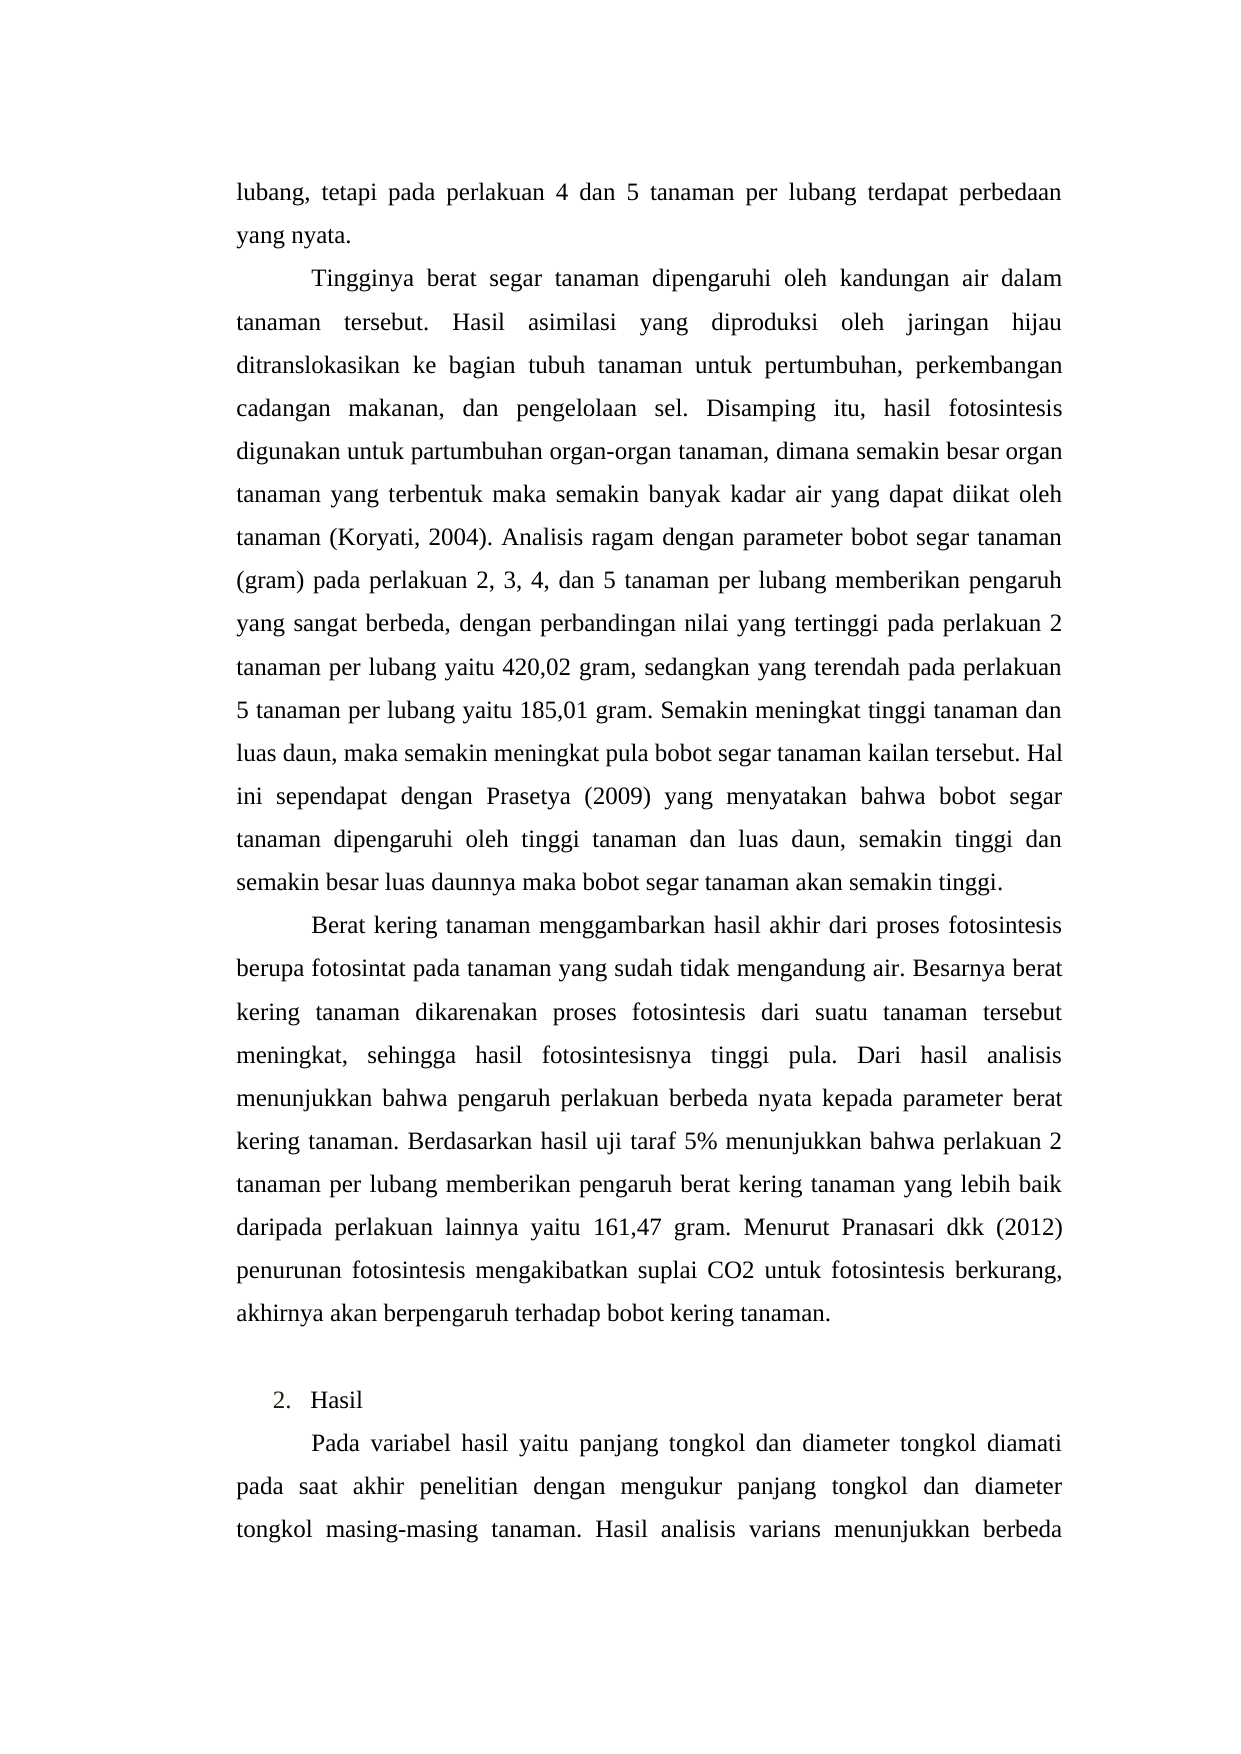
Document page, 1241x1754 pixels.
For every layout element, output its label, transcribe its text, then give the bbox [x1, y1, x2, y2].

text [236, 177, 1063, 249]
text Tingginya berat segar tanaman dipengaruhi oleh kandungan air dalam tanaman tersebut. Hasil asimilasi yang diproduksi oleh jaringan hijau ditranslokasikan ke bagian tubuh tanaman untuk pertumbuhan, perkembangan cadangan makanan, dan pengelolaan sel. Disamping itu, hasil fotosintesis digunakan untuk partumbuhan organ-organ tanaman, dimana semakin besar organ tanaman yang terbentuk maka semakin banyak kadar air yang dapat diikat oleh tanaman (Koryati, 2004). Analisis ragam dengan parameter bobot segar tanaman (gram) pada perlakuan 2, 3, 4, dan 5 tanaman per lubang memberikan pengaruh yang sangat berbeda, dengan perbandingan nilai yang tertinggi pada perlakuan 2 tanaman per lubang yaitu 420,02 gram, sedangkan yang terendah pada perlakuan 5 tanaman per lubang yaitu 185,01 gram. Semakin meningkat tinggi tanaman dan luas daun, maka semakin meningkat pula bobot segar tanaman kailan tersebut. Hal ini sependapat dengan Prasetya (2009) yang menyatakan bahwa bobot segar tanaman dipengaruhi oleh tinggi tanaman dan luas daun, semakin tinggi dan semakin besar luas daunnya maka bobot segar tanaman akan semakin tinggi. [236, 263, 1063, 896]
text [236, 1428, 1063, 1543]
list Hasil [273, 1385, 1063, 1413]
text Berat kering tanaman menggambarkan hasil akhir dari proses fotosintesis berupa fotosintat pada tanaman yang sudah tidak mengandung air. Besarnya berat kering tanaman dikarenakan proses fotosintesis dari suatu tanaman tersebut meningkat, sehingga hasil fotosintesisnya tinggi pula. Dari hasil analisis menunjukkan bahwa pengaruh perlakuan berbeda nyata kepada parameter berat kering tanaman. Berdasarkan hasil uji taraf 5% menunjukkan bahwa perlakuan 2 tanaman per lubang memberikan pengaruh berat kering tanaman yang lebih baik daripada perlakuan lainnya yaitu 161,47 gram. Menurut Pranasari dkk (2012) penurunan fotosintesis mengakibatkan suplai CO2 untuk fotosintesis berkurang, akhirnya akan berpengaruh terhadap bobot kering tanaman. [236, 910, 1063, 1327]
